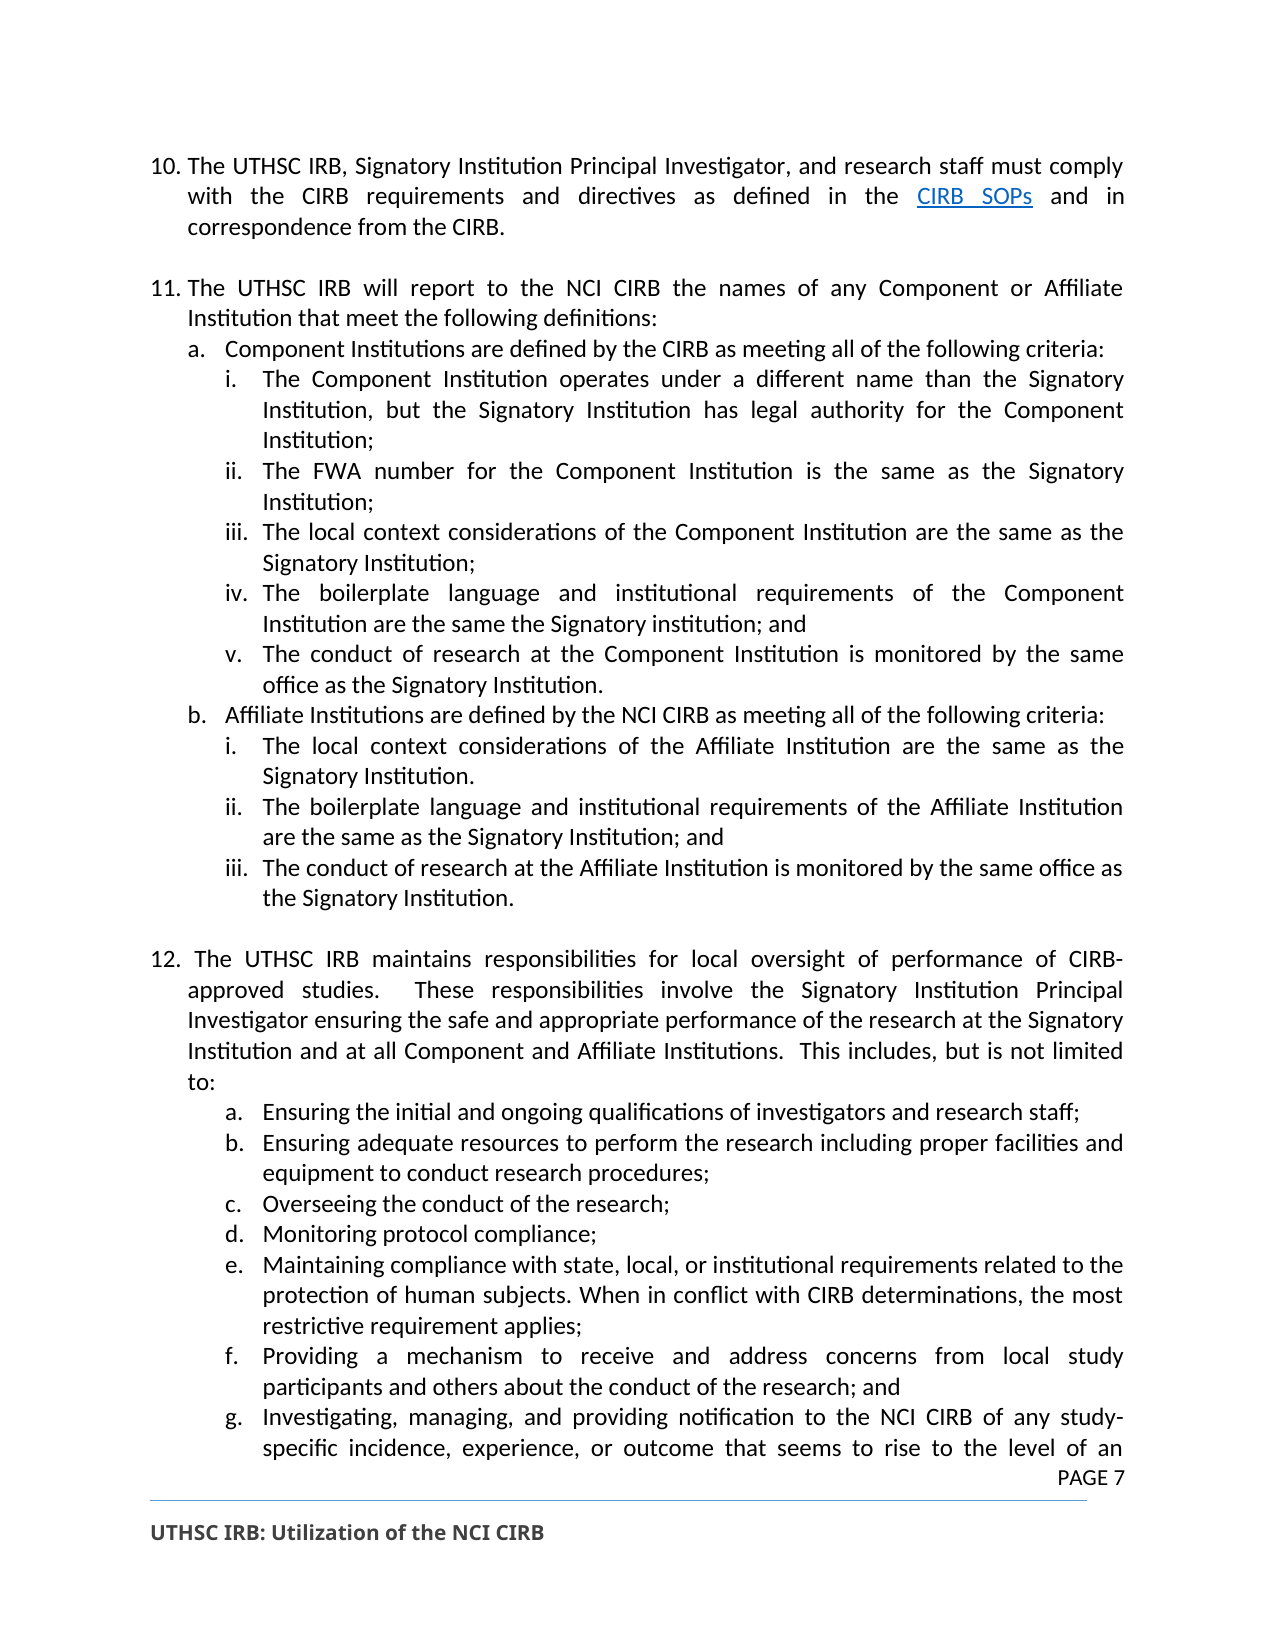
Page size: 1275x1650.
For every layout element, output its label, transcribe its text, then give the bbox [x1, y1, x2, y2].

text iii. The local context considerations of the Component Institution are the same as the Signatory Institution; [225, 516, 1125, 577]
text a. Ensuring the initial and ongoing qualifications of investigators and research staff; [225, 1096, 1125, 1127]
text ii. The boilerplate language and institutional requirements of the Affiliate Institution are the same as the Signatory Institution; and [225, 791, 1125, 852]
text d. Monitoring protocol compliance; [225, 1218, 1125, 1249]
text v. The conduct of research at the Component Institution is monitored by the same office as the Signatory Institution. [225, 638, 1125, 699]
text 12. The UTHSC IRB maintains responsibilities for local oversight of performance of CIRB-approved studies. These responsibilities involve the Signatory Institution Principal Investigator ensuring the safe and appropriate performance of the research at the Signatory Institution and at all Component and Affiliate Institutions. This includes, but is not limited to: [150, 943, 1125, 1096]
text i. The Component Institution operates under a different name than the Signatory Institution, but the Signatory Institution has legal authority for the Component Institution; [225, 364, 1125, 455]
text ii. The FWA number for the Component Institution is the same as the Signatory Institution; [225, 455, 1125, 516]
text iv. The boilerplate language and institutional requirements of the Component Institution are the same the Signatory institution; and [225, 577, 1125, 638]
text b. Affiliate Institutions are defined by the NCI CIRB as meeting all of the following criteria: [187, 699, 1125, 730]
text 11. The UTHSC IRB will report to the NCI CIRB the names of any Component or Affiliate Institution that meet the following definitions: [150, 272, 1125, 333]
text f. Providing a mechanism to receive and address concerns from local study participants and others about the conduct of the research; and [225, 1340, 1125, 1401]
text b. Ensuring adequate resources to perform the research including proper facilities and equipment to conduct research procedures; [225, 1127, 1125, 1188]
text c. Overseeing the conduct of the research; [225, 1188, 1125, 1218]
text i. The local context considerations of the Affiliate Institution are the same as the Signatory Institution. [225, 730, 1125, 791]
text a. Component Institutions are defined by the CIRB as meeting all of the following criteria: [187, 333, 1125, 364]
text 10. The UTHSC IRB, Signatory Institution Principal Investigator, and research staff must comply with the CIRB requirements and directives as defined in the CIRB SOPs and in correspondence from the CIRB. [150, 150, 1125, 242]
text iii. The conduct of research at the Affiliate Institution is monitored by the same office as the Signatory Institution. [225, 852, 1125, 913]
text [225, 1401, 1125, 1462]
text e. Maintaining compliance with state, local, or institutional requirements related to the protection of human subjects. When in conflict with CIRB determinations, the most restrictive requirement applies; [225, 1249, 1125, 1340]
